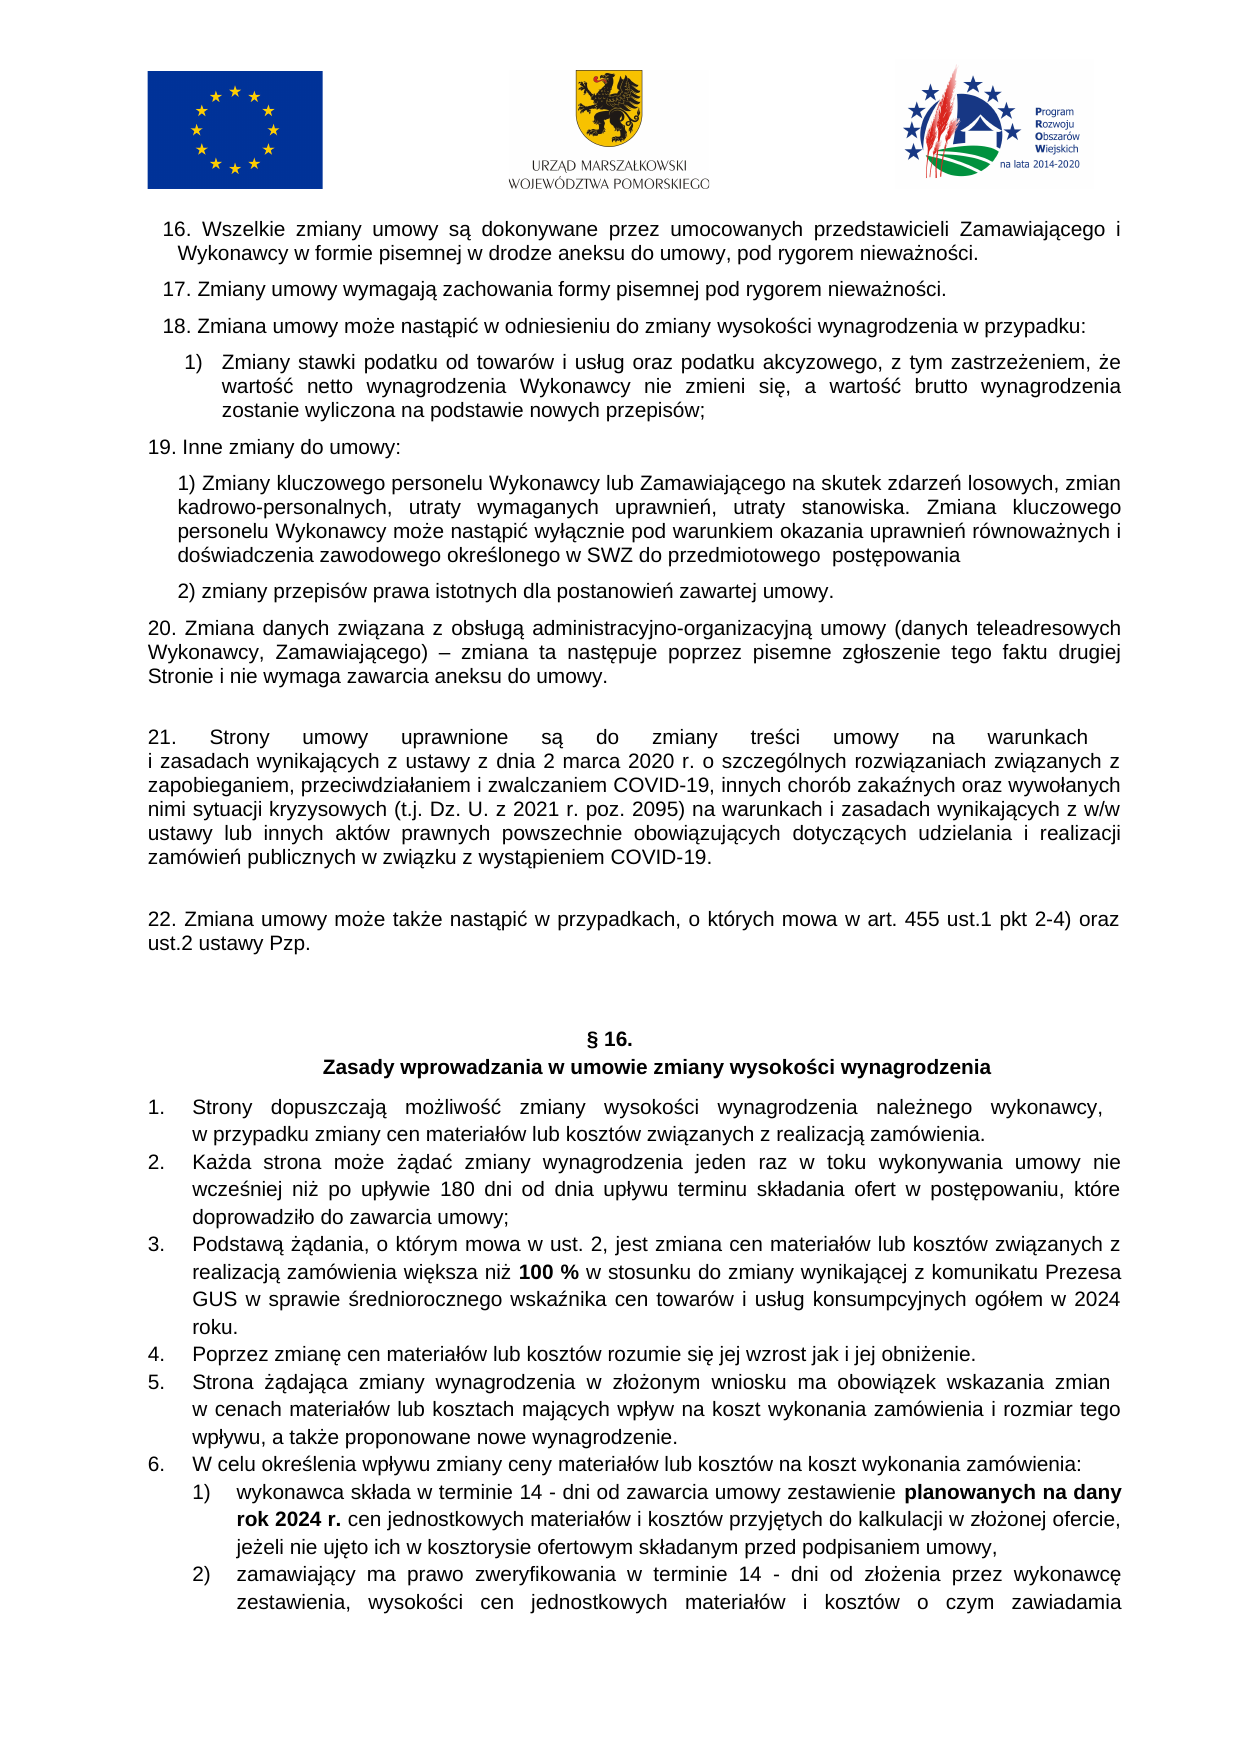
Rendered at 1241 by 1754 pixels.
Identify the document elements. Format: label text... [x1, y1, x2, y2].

picture [895, 59, 1094, 189]
picture [147, 71, 323, 189]
text Zasady wprowadzania w umowie zmiany wysokości wynagrodzenia [192, 1055, 1122, 1079]
text § 16. [127, 1027, 1092, 1051]
text 16. Wszelkie zmiany umowy są dokonywane przez umocowanych przedstawicieli Zamawiającego i Wykonawcy w formie pisemnej w drodze aneksu do umowy, pod rygorem nieważności. [162, 217, 1122, 265]
picture [508, 70, 710, 189]
list Każda strona może żądać zmiany wynagrodzenia jeden raz w toku wykonywania umowy nie wcześniej niż po upływie 180 dni od dnia upływu terminu składania ofert w postępowaniu, które doprowadziło do zawarcia umowy; [148, 1150, 1122, 1229]
list Strona żądająca zmiany wynagrodzenia w złożonym wniosku ma obowiązek wskazania zmian w cenach materiałów lub kosztach mających wpływ na koszt wykonania zamówienia i rozmiar tego wpływu, a także proponowane nowe wynagrodzenie. [148, 1370, 1122, 1449]
text 22. Zmiana umowy może także nastąpić w przypadkach, o których mowa w art. 455 ust.1 pkt 2-4) oraz ust.2 ustawy Pzp. [148, 906, 1122, 954]
text 18. Zmiana umowy może nastąpić w odniesieniu do zmiany wysokości wynagrodzenia w przypadku: [162, 314, 1122, 338]
list Poprzez zmianę cen materiałów lub kosztów rozumie się jej wzrost jak i jej obniżenie. [148, 1342, 1122, 1366]
text 2) zmiany przepisów prawa istotnych dla postanowień zawartej umowy. [177, 579, 1122, 603]
list wykonawca składa w terminie 14 - dni od zawarcia umowy zestawienie planowanych na dany rok 2024 r. cen jednostkowych materiałów i kosztów przyjętych do kalkulacji w złożonej ofercie, jeżeli nie ujęto ich w kosztorysie ofertowym składanym przed podpisaniem umowy, [192, 1480, 1122, 1559]
text 21. Strony umowy uprawnione są do zmiany treści umowy na warunkach i zasadach wynikających z ustawy z dnia 2 marca 2020 r. o szczególnych rozwiązaniach związanych z zapobieganiem, przeciwdziałaniem i zwalczaniem COVID-19, innych chorób zakaźnych oraz wywołanych nimi sytuacji kryzysowych (t.j. Dz. U. z 2021 r. poz. 2095) na warunkach i zasadach wynikających z w/w ustawy lub innych aktów prawnych powszechnie obowiązujących dotyczących udzielania i realizacji zamówień publicznych w związku z wystąpieniem COVID-19. [148, 725, 1122, 869]
text 1) Zmiany kluczowego personelu Wykonawcy lub Zamawiającego na skutek zdarzeń losowych, zmian kadrowo-personalnych, utraty wymaganych uprawnień, utraty stanowiska. Zmiana kluczowego personelu Wykonawcy może nastąpić wyłącznie pod warunkiem okazania uprawnień równoważnych i doświadczenia zawodowego określonego w SWZ do przedmiotowego postępowania [177, 471, 1122, 567]
list Strony dopuszczają możliwość zmiany wysokości wynagrodzenia należnego wykonawcy, w przypadku zmiany cen materiałów lub kosztów związanych z realizacją zamówienia. [148, 1095, 1122, 1146]
list W celu określenia wpływu zmiany ceny materiałów lub kosztów na koszt wykonania zamówienia: [148, 1452, 1122, 1476]
text 20. Zmiana danych związana z obsługą administracyjno-organizacyjną umowy (danych teleadresowych Wykonawcy, Zamawiającego) – zmiana ta następuje poprzez pisemne zgłoszenie tego faktu drugiej Stronie i nie wymaga zawarcia aneksu do umowy. [148, 616, 1122, 688]
text 19. Inne zmiany do umowy: [148, 434, 1122, 458]
list Zmiany stawki podatku od towarów i usług oraz podatku akcyzowego, z tym zastrzeżeniem, że wartość netto wynagrodzenia Wykonawcy nie zmieni się, a wartość brutto wynagrodzenia zostanie wyliczona na podstawie nowych przepisów; [184, 350, 1122, 422]
text 17. Zmiany umowy wymagają zachowania formy pisemnej pod rygorem nieważności. [162, 277, 1122, 301]
list Podstawą żądania, o którym mowa w ust. 2, jest zmiana cen materiałów lub kosztów związanych z realizacją zamówienia większa niż 100 % w stosunku do zmiany wynikającej z komunikatu Prezesa GUS w sprawie średniorocznego wskaźnika cen towarów i usług konsumpcyjnych ogółem w 2024 roku. [148, 1232, 1122, 1339]
